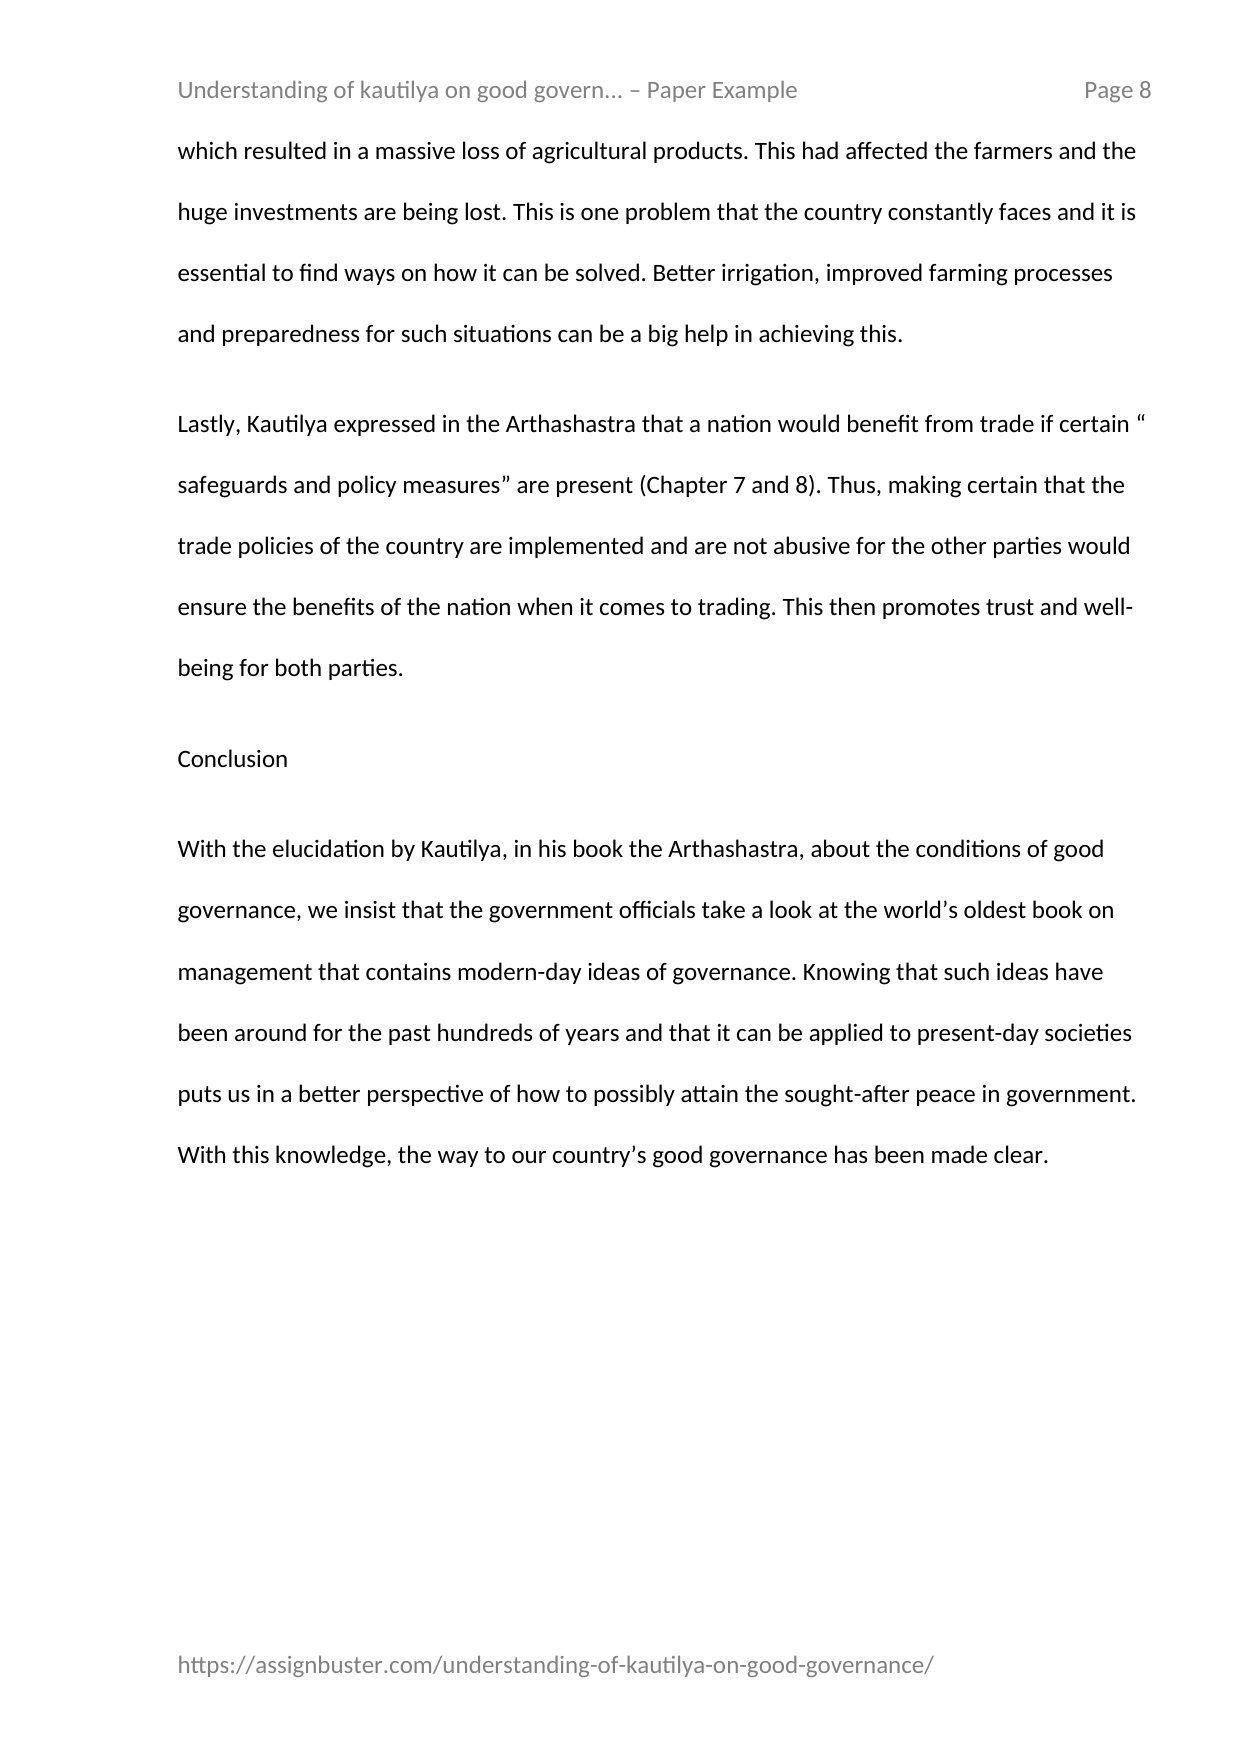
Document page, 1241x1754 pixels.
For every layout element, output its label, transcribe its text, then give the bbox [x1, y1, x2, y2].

text With the elucidation by Kautilya, in his book the Arthashastra, about the conditions of good governance, we insist that the government officials take a look at the world’s oldest book on management that contains modern-day ideas of governance. Knowing that such ideas have been around for the past hundreds of years and that it can be applied to present-day societies puts us in a better perspective of how to possibly attain the sought-after peace in government. With this knowledge, the way to our country’s good governance has been made clear. [177, 834, 1152, 1169]
text Lastly, Kautilya expressed in the Arthashastra that a nation would benefit from trade if certain “ safeguards and policy measures” are present (Chapter 7 and 8). Thus, making certain that the trade policies of the country are implemented and are not abusive for the other parties would ensure the benefits of the nation when it comes to trading. This then promotes trust and well-being for both parties. [177, 408, 1152, 683]
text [177, 135, 1152, 348]
text Conclusion [177, 743, 1152, 774]
